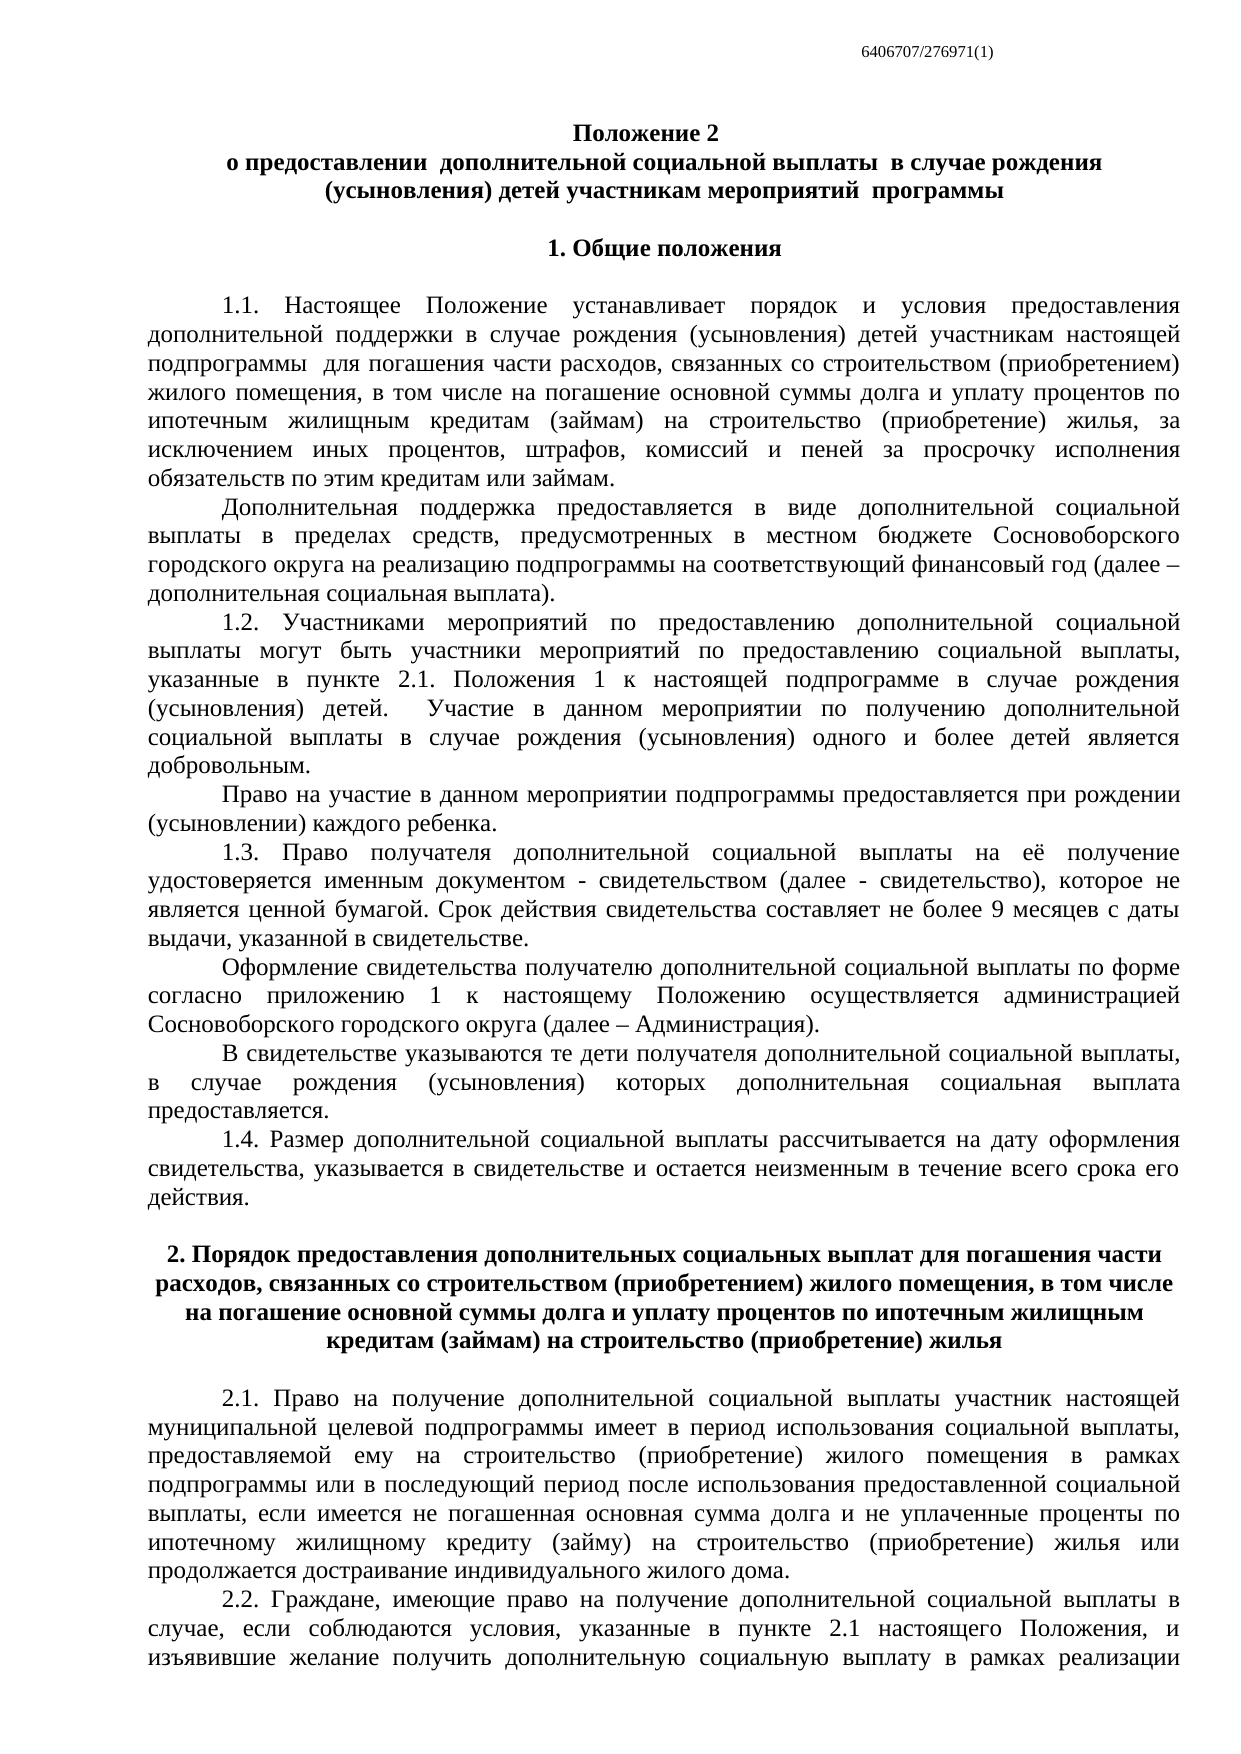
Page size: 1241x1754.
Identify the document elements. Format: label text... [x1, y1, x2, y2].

text 1. Общие положения [148, 233, 1181, 262]
text Положение 2 [148, 118, 1181, 147]
text 1.4. Размер дополнительной социальной выплаты рассчитывается на дату оформления свидетельства, указывается в свидетельстве и остается неизменным в течение всего срока его действия. [148, 1124, 1181, 1211]
text Дополнительная поддержка предоставляется в виде дополнительной социальной выплаты в пределах средств, предусмотренных в местном бюджете Сосновоборского городского округа на реализацию подпрограммы на соответствующий финансовый год (далее – дополнительная социальная выплата). [148, 492, 1181, 607]
text 2. Порядок предоставления дополнительных социальных выплат для погашения части расходов, связанных со строительством (приобретением) жилого помещения, в том числе на погашение основной суммы долга и уплату процентов по ипотечным жилищным кредитам (займам) на строительство (приобретение) жилья [148, 1239, 1181, 1354]
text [148, 1584, 1181, 1671]
text Оформление свидетельства получателю дополнительной социальной выплаты по форме согласно приложению 1 к настоящему Положению осуществляется администрацией Сосновоборского городского округа (далее – Администрация). [148, 952, 1181, 1038]
text 1.2. Участниками мероприятий по предоставлению дополнительной социальной выплаты могут быть участники мероприятий по предоставлению социальной выплаты, указанные в пункте 2.1. Положения 1 к настоящей подпрограмме в случае рождения (усыновления) детей. Участие в данном мероприятии по получению дополнительной социальной выплаты в случае рождения (усыновления) одного и более детей является добровольным. [148, 607, 1181, 779]
text В свидетельстве указываются те дети получателя дополнительной социальной выплаты, в случае рождения (усыновления) которых дополнительная социальная выплата предоставляется. [148, 1038, 1181, 1124]
text 1.3. Право получателя дополнительной социальной выплаты на её получение удостоверяется именным документом - свидетельством (далее - свидетельство), которое не является ценной бумагой. Срок действия свидетельства составляет не более 9 месяцев с даты выдачи, указанной в свидетельстве. [148, 837, 1181, 952]
text о предоставлении дополнительной социальной выплаты в случае рождения (усыновления) детей участникам мероприятий программы [148, 147, 1181, 204]
text Право на участие в данном мероприятии подпрограммы предоставляется при рождении (усыновлении) каждого ребенка. [148, 779, 1181, 837]
text 1.1. Настоящее Положение устанавливает порядок и условия предоставления дополнительной поддержки в случае рождения (усыновления) детей участникам настоящей подпрограммы для погашения части расходов, связанных со строительством (приобретением) жилого помещения, в том числе на погашение основной суммы долга и уплату процентов по ипотечным жилищным кредитам (займам) на строительство (приобретение) жилья, за исключением иных процентов, штрафов, комиссий и пеней за просрочку исполнения обязательств по этим кредитам или займам. [148, 291, 1181, 492]
text 2.1. Право на получение дополнительной социальной выплаты участник настоящей муниципальной целевой подпрограммы имеет в период использования социальной выплаты, предоставляемой ему на строительство (приобретение) жилого помещения в рамках подпрограммы или в последующий период после использования предоставленной социальной выплаты, если имеется не погашенная основная сумма долга и не уплаченные проценты по ипотечному жилищному кредиту (займу) на строительство (приобретение) жилья или продолжается достраивание индивидуального жилого дома. [148, 1383, 1181, 1584]
